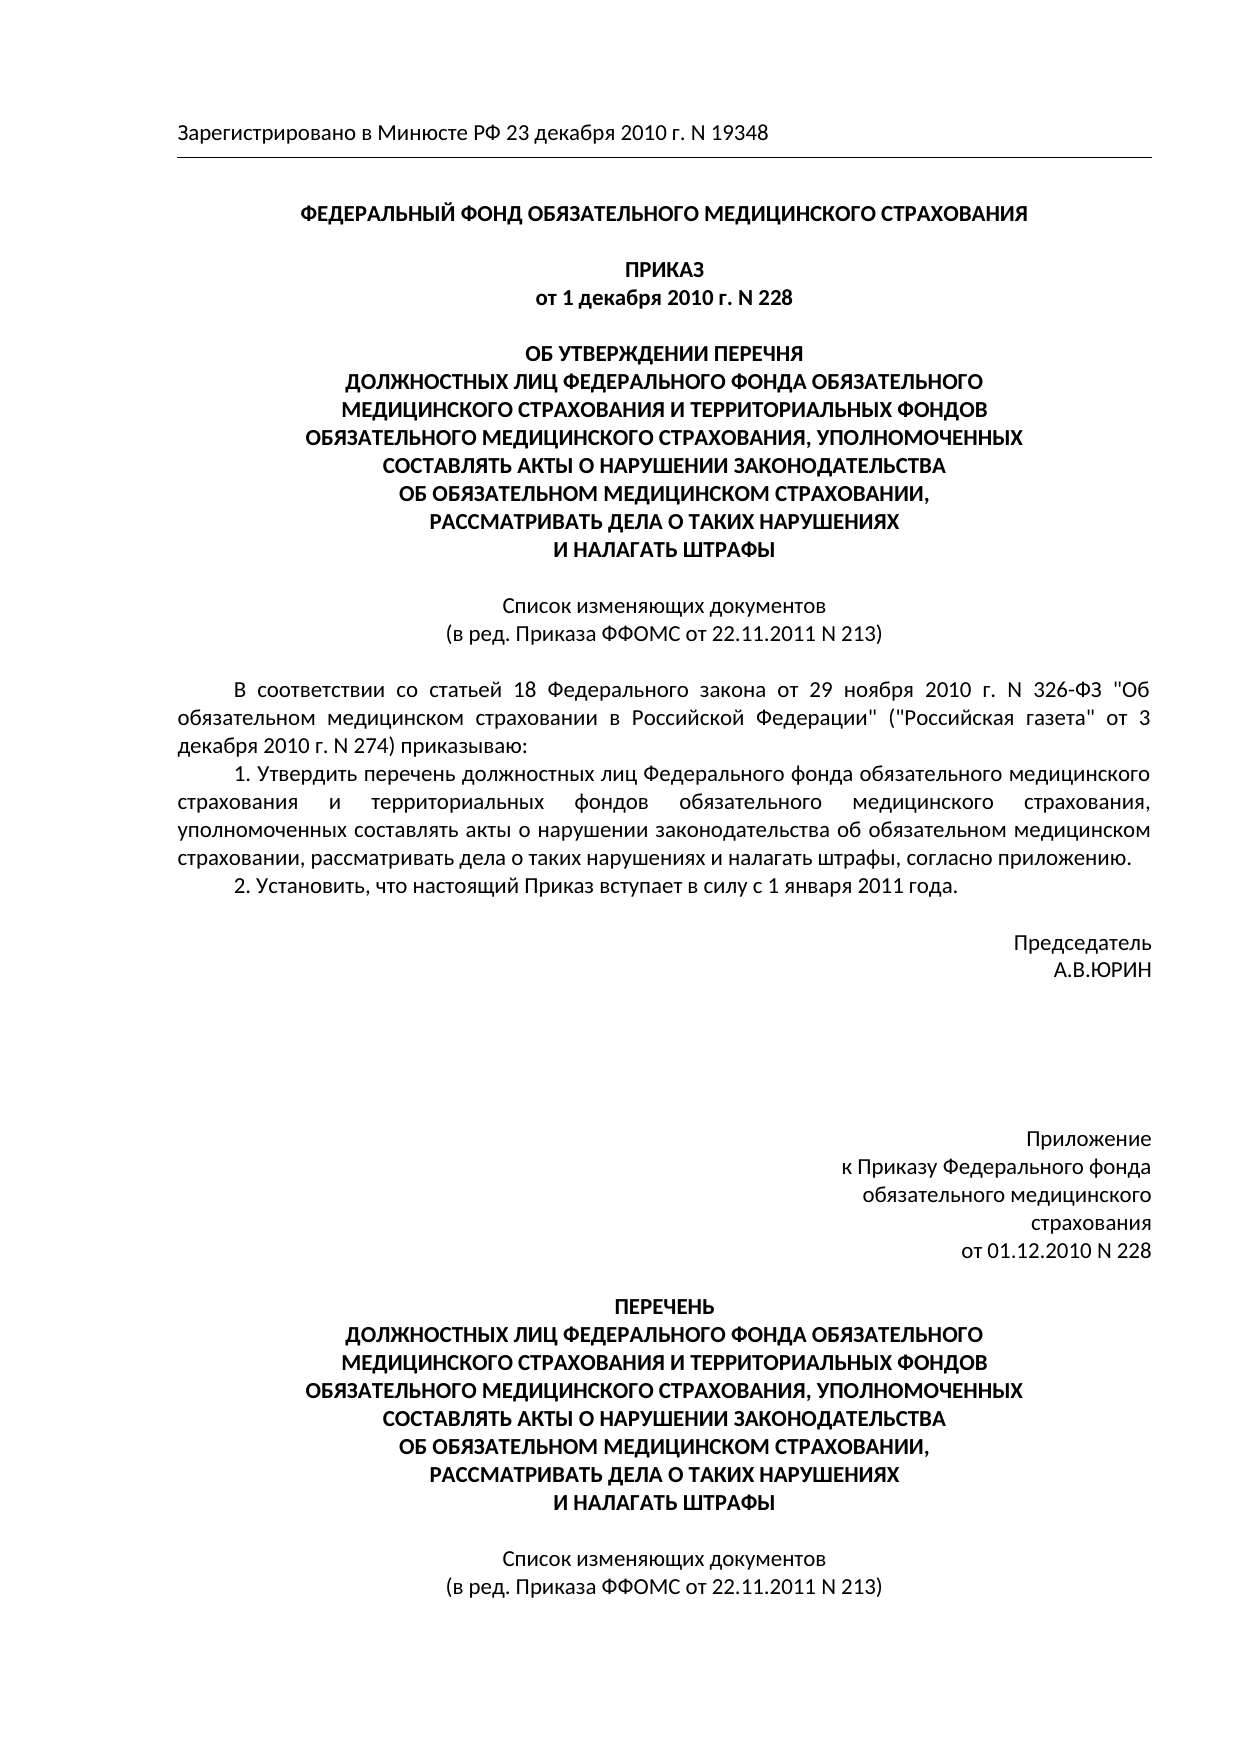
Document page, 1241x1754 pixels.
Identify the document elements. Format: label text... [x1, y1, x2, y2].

title ФЕДЕРАЛЬНЫЙ ФОНД ОБЯЗАТЕЛЬНОГО МЕДИЦИНСКОГО СТРАХОВАНИЯ [177, 199, 1152, 227]
text В соответствии со статьей 18 Федерального закона от 29 ноября 2010 г. N 326-ФЗ "Об обязательном медицинском страховании в Российской Федерации" ("Российская газета" от 3 декабря 2010 г. N 274) приказываю: [177, 675, 1152, 759]
text к Приказу Федерального фонда [177, 1152, 1152, 1180]
text Приложение [177, 1124, 1152, 1152]
title СОСТАВЛЯТЬ АКТЫ О НАРУШЕНИИ ЗАКОНОДАТЕЛЬСТВА [177, 451, 1152, 479]
title ОБ УТВЕРЖДЕНИИ ПЕРЕЧНЯ [177, 339, 1152, 367]
title ОБ ОБЯЗАТЕЛЬНОМ МЕДИЦИНСКОМ СТРАХОВАНИИ, [177, 479, 1152, 507]
title ОБЯЗАТЕЛЬНОГО МЕДИЦИНСКОГО СТРАХОВАНИЯ, УПОЛНОМОЧЕННЫХ [177, 423, 1152, 451]
title ПРИКАЗ [177, 255, 1152, 283]
title РАССМАТРИВАТЬ ДЕЛА О ТАКИХ НАРУШЕНИЯХ [177, 1460, 1152, 1488]
text страхования [177, 1208, 1152, 1236]
text 1. Утвердить перечень должностных лиц Федерального фонда обязательного медицинского страхования и территориальных фондов обязательного медицинского страхования, уполномоченных составлять акты о нарушении законодательства об обязательном медицинском страховании, рассматривать дела о таких нарушениях и налагать штрафы, согласно приложению. [177, 759, 1152, 872]
text (в ред. Приказа ФФОМС от 22.11.2011 N 213) [177, 619, 1152, 647]
text 2. Установить, что настоящий Приказ вступает в силу с 1 января 2011 года. [177, 872, 1152, 899]
title СОСТАВЛЯТЬ АКТЫ О НАРУШЕНИИ ЗАКОНОДАТЕЛЬСТВА [177, 1404, 1152, 1432]
text от 01.12.2010 N 228 [177, 1236, 1152, 1264]
text обязательного медицинского [177, 1180, 1152, 1208]
text Список изменяющих документов [177, 591, 1152, 619]
text А.В.ЮРИН [177, 956, 1152, 984]
text (в ред. Приказа ФФОМС от 22.11.2011 N 213) [177, 1572, 1152, 1600]
title ДОЛЖНОСТНЫХ ЛИЦ ФЕДЕРАЛЬНОГО ФОНДА ОБЯЗАТЕЛЬНОГО [177, 1320, 1152, 1348]
title МЕДИЦИНСКОГО СТРАХОВАНИЯ И ТЕРРИТОРИАЛЬНЫХ ФОНДОВ [177, 1348, 1152, 1376]
title ОБЯЗАТЕЛЬНОГО МЕДИЦИНСКОГО СТРАХОВАНИЯ, УПОЛНОМОЧЕННЫХ [177, 1376, 1152, 1404]
text Список изменяющих документов [177, 1544, 1152, 1572]
title РАССМАТРИВАТЬ ДЕЛА О ТАКИХ НАРУШЕНИЯХ [177, 507, 1152, 535]
text Председатель [177, 928, 1152, 956]
title И НАЛАГАТЬ ШТРАФЫ [177, 1488, 1152, 1516]
title от 1 декабря 2010 г. N 228 [177, 283, 1152, 311]
title ПЕРЕЧЕНЬ [177, 1292, 1152, 1320]
title МЕДИЦИНСКОГО СТРАХОВАНИЯ И ТЕРРИТОРИАЛЬНЫХ ФОНДОВ [177, 395, 1152, 423]
title ДОЛЖНОСТНЫХ ЛИЦ ФЕДЕРАЛЬНОГО ФОНДА ОБЯЗАТЕЛЬНОГО [177, 367, 1152, 395]
title И НАЛАГАТЬ ШТРАФЫ [177, 535, 1152, 563]
text Зарегистрировано в Минюсте РФ 23 декабря 2010 г. N 19348 [177, 118, 1152, 146]
title ОБ ОБЯЗАТЕЛЬНОМ МЕДИЦИНСКОМ СТРАХОВАНИИ, [177, 1432, 1152, 1460]
